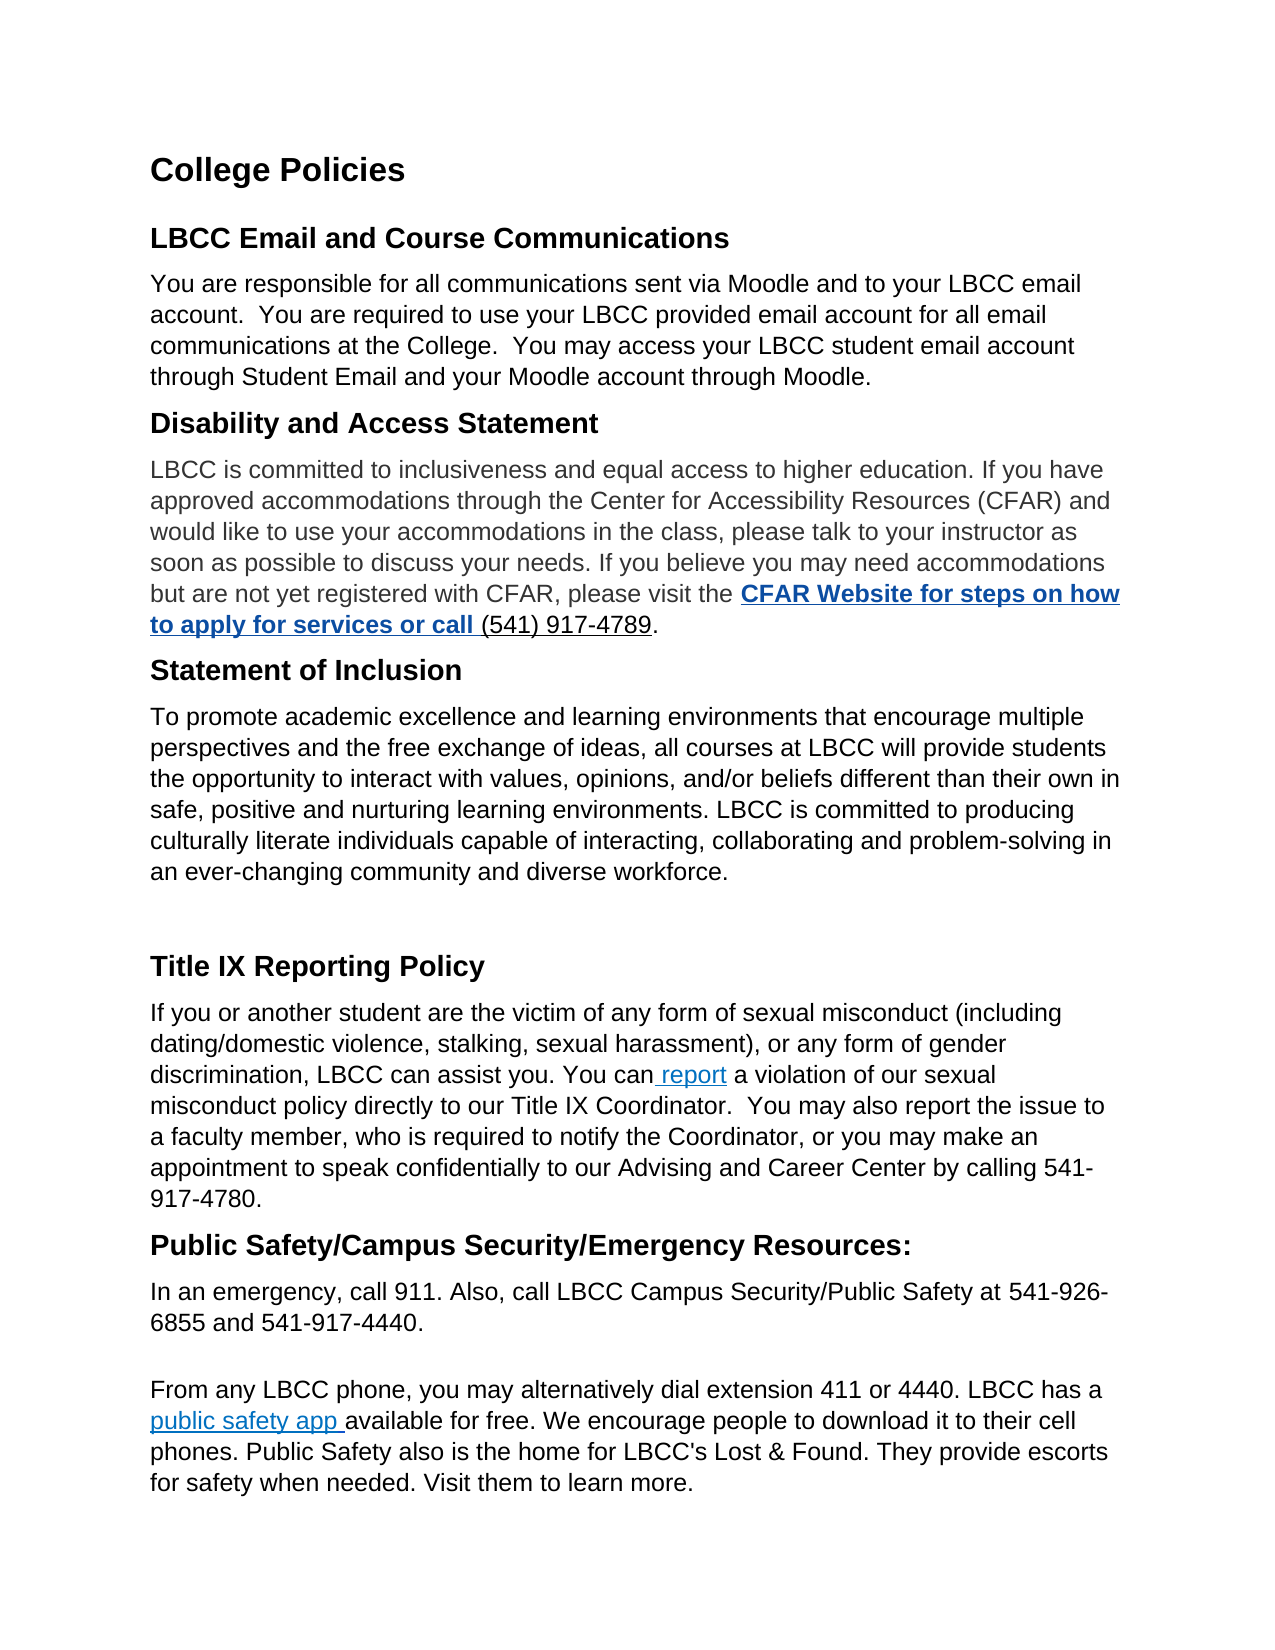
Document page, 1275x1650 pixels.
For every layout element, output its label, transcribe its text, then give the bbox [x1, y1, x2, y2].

text You are responsible for all communications sent via Moodle and to your LBCC email account. You are required to use your LBCC provided email account for all email communications at the College. You may access your LBCC student email account through Student Email and your Moodle account through Moodle. [150, 269, 1125, 391]
subtitle Disability and Access Statement [150, 406, 1125, 439]
text To promote academic excellence and learning environments that encourage multiple perspectives and the free exchange of ideas, all courses at LBCC will provide students the opportunity to interact with values, opinions, and/or beliefs different than their own in safe, positive and nurturing learning environments. LBCC is committed to producing culturally literate individuals capable of interacting, collaborating and problem-solving in an ever-changing community and diverse workforce. [150, 702, 1125, 886]
text LBCC is committed to inclusiveness and equal access to higher education. If you have approved accommodations through the Center for Accessibility Resources (CFAR) and would like to use your accommodations in the class, please talk to your instructor as soon as possible to discuss your needs. If you believe you may need accommodations but are not yet registered with CFAR, please visit the CFAR Website for steps on how to apply for services or call (541) 917-4789. [150, 454, 1125, 638]
text From any LBCC phone, you may alternatively dial extension 411 or 4440. LBCC has a public safety app available for free. We encourage people to download it to their cell phones. Public Safety also is the home for LBCC's Lost & Found. They provide escorts for safety when needed. Visit them to learn more. [150, 1375, 1125, 1497]
subtitle LBCC Email and Course Communications [150, 221, 1125, 254]
subtitle Public Safety/Campus Security/Emergency Resources: [150, 1228, 1125, 1261]
subtitle Statement of Inclusion [150, 653, 1125, 687]
subtitle College Policies [150, 150, 1125, 188]
text In an emergency, call 911. Also, call LBCC Campus Security/Public Safety at 541-926-6855 and 541-917-4440. [150, 1276, 1125, 1336]
text If you or another student are the victim of any form of sexual misconduct (including dating/domestic violence, stalking, sexual harassment), or any form of gender discrimination, LBCC can assist you. You can report a violation of our sexual misconduct policy directly to our Title IX Coordinator. You may also report the issue to a faculty member, who is required to notify the Coordinator, or you may make an appointment to speak confidentially to our Advising and Career Center by calling 541-917-4780. [150, 998, 1125, 1213]
subtitle Title IX Reporting Policy [150, 949, 1125, 983]
